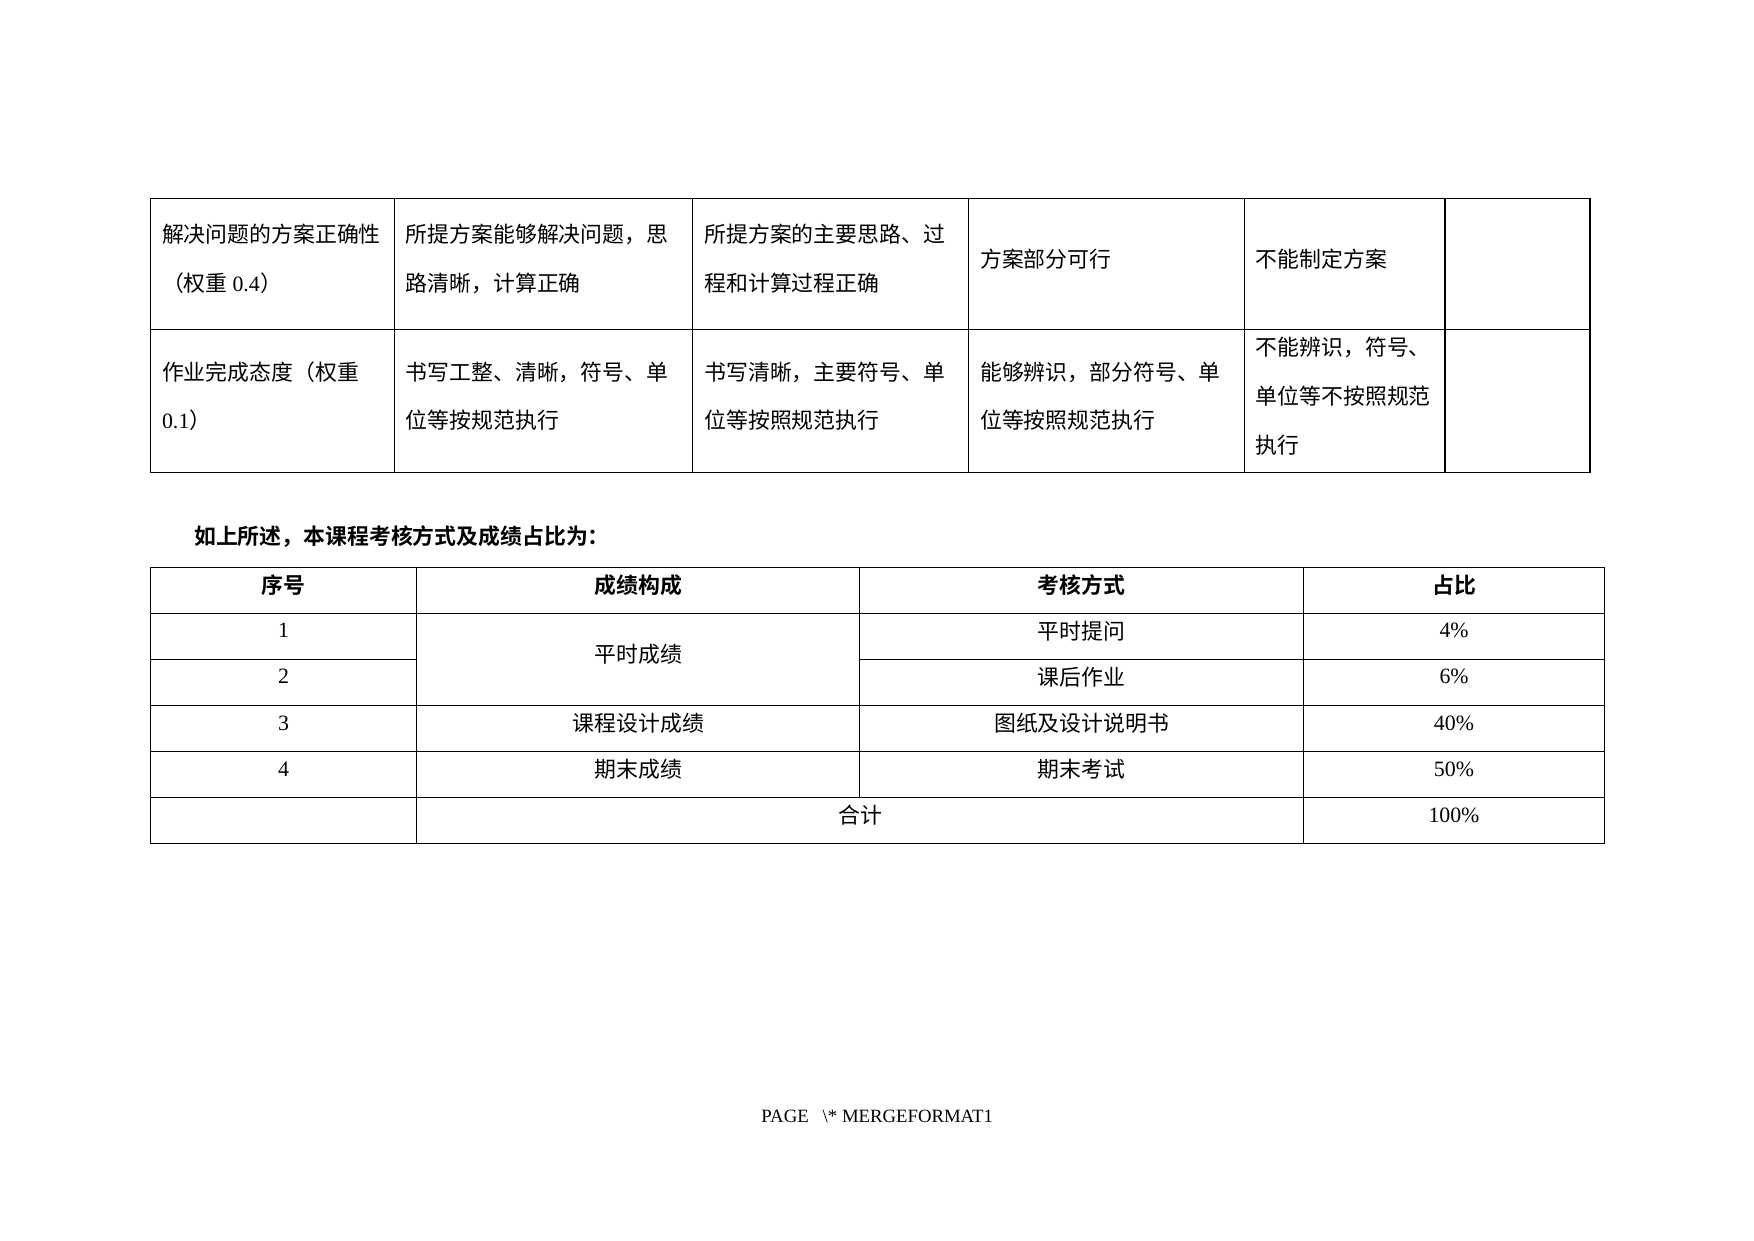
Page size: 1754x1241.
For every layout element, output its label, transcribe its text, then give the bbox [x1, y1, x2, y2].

table_header 考核方式 [860, 568, 1303, 613]
table_cell 作业完成态度（权重 0.1） [151, 330, 394, 472]
table_cell 图纸及设计说明书 [860, 706, 1303, 751]
table_cell 合计 [417, 798, 1303, 843]
table_cell 书写清晰，主要符号、单位等按照规范执行 [693, 330, 968, 472]
table_header 占比 [1304, 568, 1604, 613]
table_header 序号 [151, 568, 416, 613]
table_cell 50% [1304, 752, 1604, 797]
table_cell 4% [1304, 614, 1604, 659]
table_cell 4 [151, 752, 416, 797]
table_cell 3 [151, 706, 416, 751]
table_cell 方案部分可行 [969, 199, 1244, 329]
table_cell 平时提问 [860, 614, 1303, 659]
table_cell 2 [151, 660, 416, 705]
text 如上所述，本课程考核方式及成绩占比为： [150, 518, 1604, 551]
table_cell [1446, 199, 1589, 329]
table_cell 不能辨识，符号、单位等不按照规范执行 [1245, 330, 1444, 472]
table_cell 所提方案的主要思路、过程和计算过程正确 [693, 199, 968, 329]
table_cell 课后作业 [860, 660, 1303, 705]
table_cell 6% [1304, 660, 1604, 705]
table_cell 不能制定方案 [1245, 199, 1444, 329]
table_cell 40% [1304, 706, 1604, 751]
table_cell 期末考试 [860, 752, 1303, 797]
table_cell 平时成绩 [417, 614, 859, 705]
table_cell 所提方案能够解决问题，思路清晰，计算正确 [395, 199, 692, 329]
table_cell 100% [1304, 798, 1604, 843]
table_cell [151, 798, 416, 843]
table_cell 1 [151, 614, 416, 659]
table_header 成绩构成 [417, 568, 859, 613]
table_cell 课程设计成绩 [417, 706, 859, 751]
table_cell [1446, 330, 1589, 472]
table_cell 解决问题的方案正确性（权重 0.4） [151, 199, 394, 329]
table_cell 能够辨识，部分符号、单位等按照规范执行 [969, 330, 1244, 472]
table_cell 期末成绩 [417, 752, 859, 797]
table_cell 书写工整、清晰，符号、单位等按规范执行 [395, 330, 692, 472]
